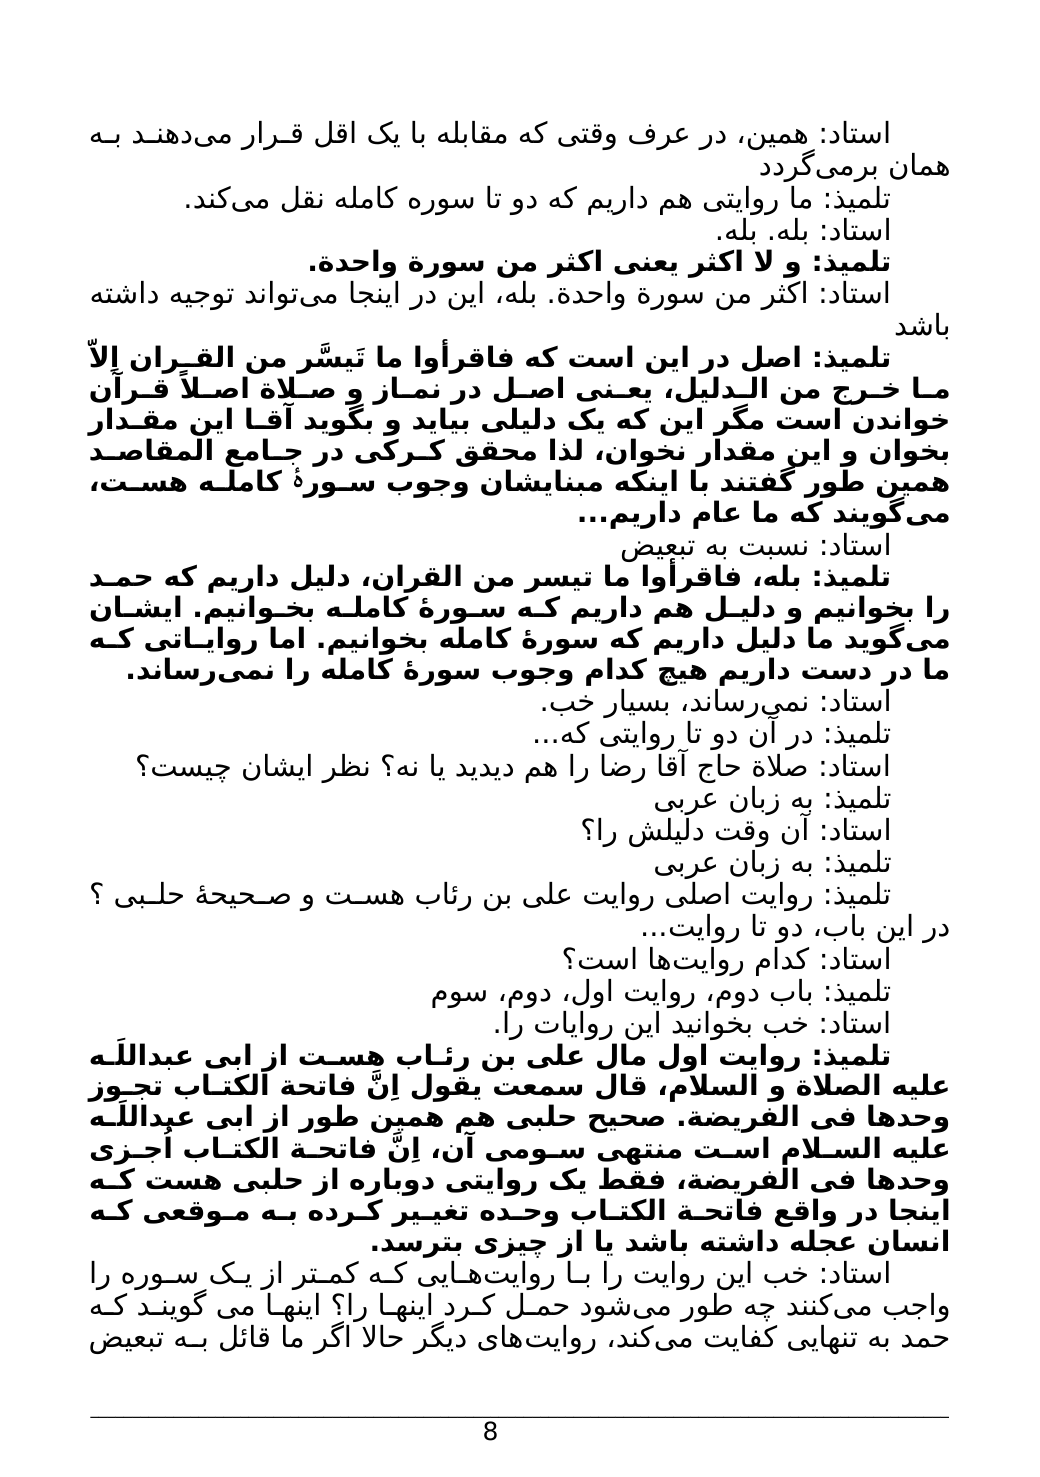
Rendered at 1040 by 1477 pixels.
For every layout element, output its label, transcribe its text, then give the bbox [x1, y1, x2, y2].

text تلمیذ: و لا اکثر یعنی اکثر من سورة واحدة. [89, 247, 951, 278]
text تلمیذ: بله، فاقرأوا ما تیسر من القران، دلیل داریم که حمد را بخوانیم و دلیل هم داریم که سورۀ کامله بخوانیم. ایشان می‌گوید ما دلیل داریم که سورۀ کامله بخوانیم. اما روایاتی که ما در دست داریم هیچ کدام وجوب سورۀ کامله را نمی‌رساند. [89, 561, 951, 686]
text استاد: اکثر من سورة واحدة. بله، این در اینجا می‌تواند توجیه داشته باشد [89, 278, 951, 342]
text تلمیذ: در آن دو تا روایتی که... [89, 718, 951, 750]
text تلمیذ: روایت اصلی روایت علی بن رئاب هست و صحیحۀ حلبی ؟ در این باب، دو تا روایت... [89, 879, 951, 943]
text تلمیذ: به زبان عربی [89, 782, 951, 815]
text استاد: کدام روایت‌ها است؟ [89, 943, 951, 976]
text تلمیذ: به زبان عربی [89, 847, 951, 879]
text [89, 1258, 951, 1355]
text استاد: نمی‌رساند، بسیار خب. [89, 686, 951, 718]
text استاد: آن وقت دلیلش را؟ [89, 815, 951, 847]
text تلمیذ: روایت اول مال علی بن رئاب هست از ابی عبداللَه علیه الصلاة و السلام، قال سمعت یقول اِنَّ فاتحة الکتاب تجوز وحدها فی الفریضة. صحیح حلبی هم همین طور از ابی عبداللَه علیه السلام است منتهی سومی آن، اِنَّ فاتحة الکتاب اُجزی وحدها فی الفریضة، فقط یک روایتی دوباره از حلبی هست که اینجا در واقع فاتحة الکتاب وحده تغییر کرده به موقعی که انسان عجله داشته باشد یا از چیزی بترسد. [89, 1040, 951, 1258]
text استاد: بله. بله. [89, 215, 951, 247]
text استاد: همین، در عرف وقتی که مقابله با یک اقل قرار می‌دهند به همان برمی‌گردد [89, 118, 951, 183]
text استاد: نسبت به تبعیض [89, 529, 951, 561]
text تلمیذ: اصل در این است که فاقرأوا ما تَیسَّر من القران اِلاّ ما خرج من الدلیل، یعنی اصل در نماز و صلاة اصلاً قرآن خواندن است مگر این که یک دلیلی بیاید و بگوید آقا این مقدار بخوان و این مقدار نخوان، لذا محقق کرکی در جامع المقاصد همین طور گفتند با اینکه مبنایشان وجوب سورﮤ کامله هست، می‌گویند که ما عام داریم... [89, 342, 951, 529]
text تلمیذ: باب دوم، روایت اول، دوم، سوم [89, 976, 951, 1008]
text استاد: صلاة حاج آقا رضا را هم دیدید یا نه؟ نظر ایشان چیست؟ [89, 750, 951, 782]
text تلمیذ: ما روایتی هم داریم که دو تا سوره کامله نقل می‌کند. [89, 183, 951, 215]
text استاد: خب بخوانید این روایات را. [89, 1008, 951, 1040]
